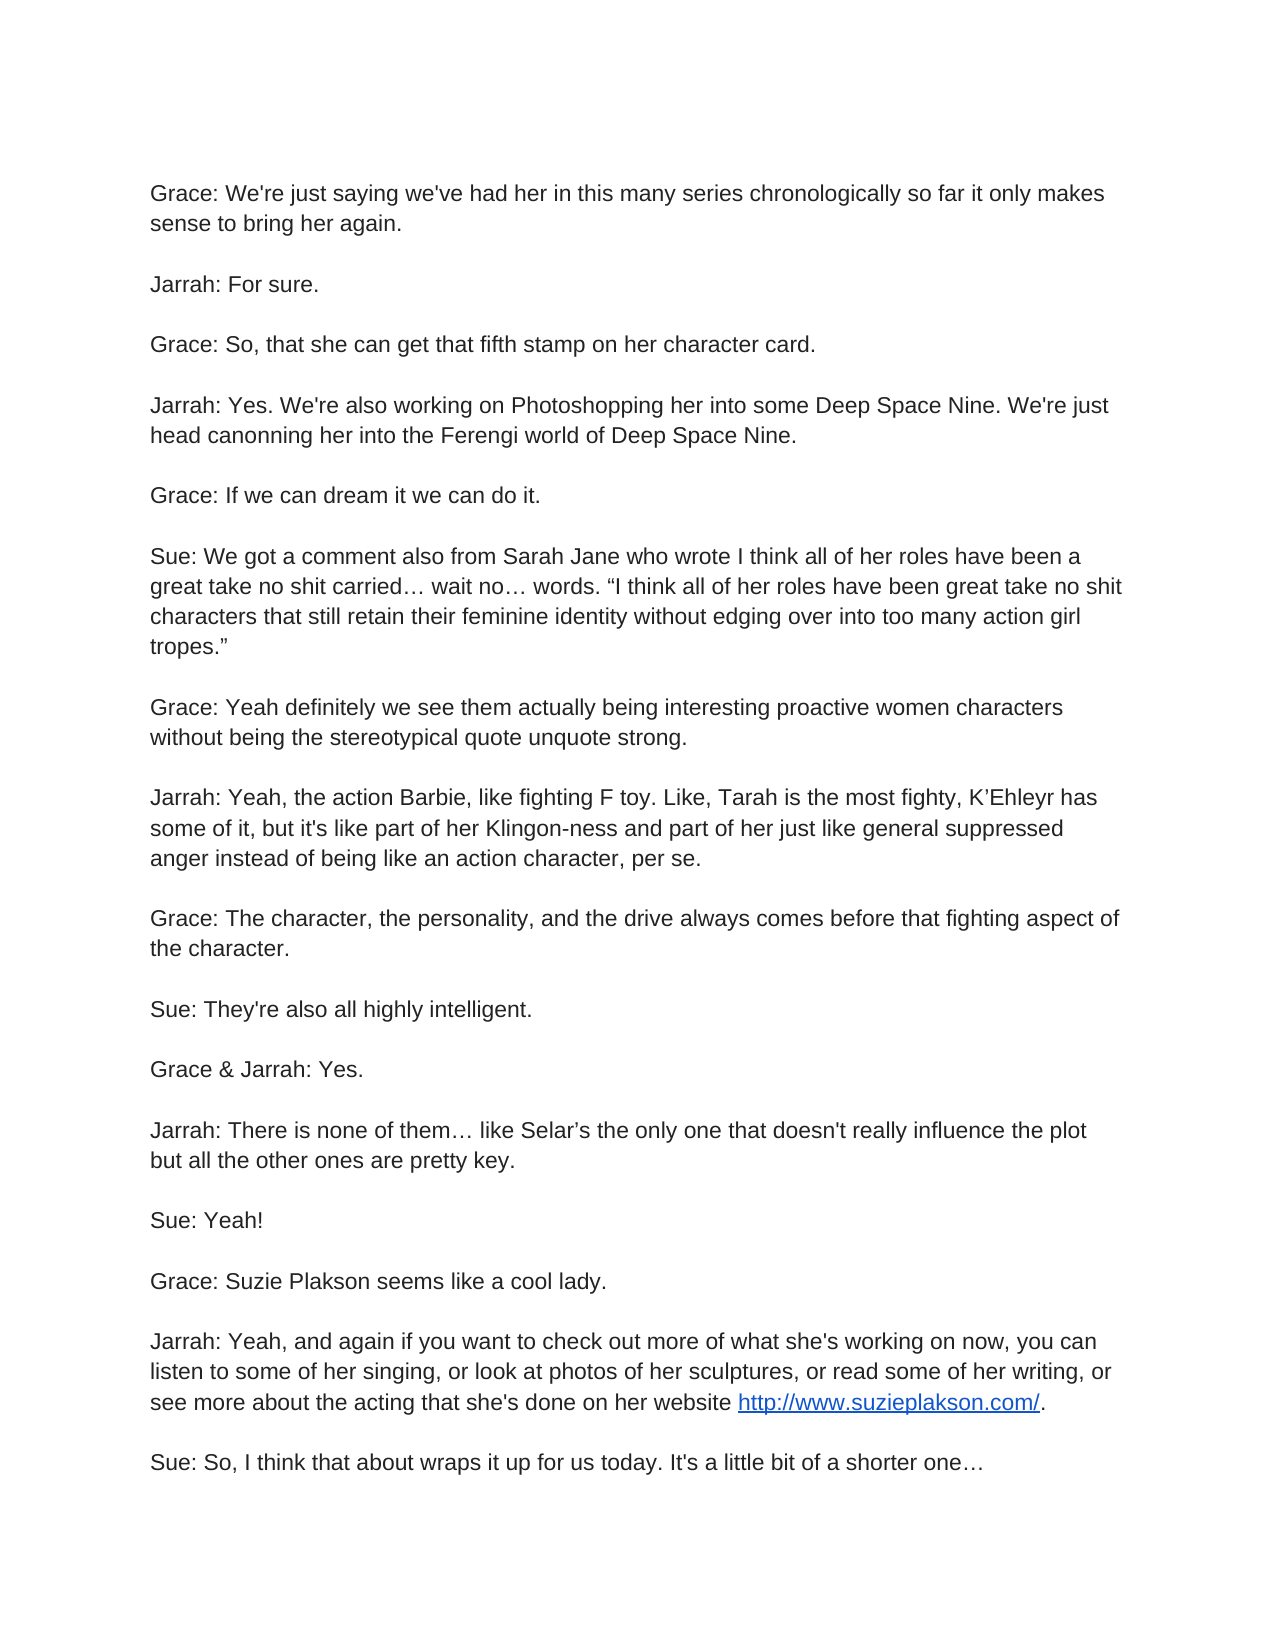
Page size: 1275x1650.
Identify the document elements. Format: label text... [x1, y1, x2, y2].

text Jarrah: Yeah, and again if you want to check out more of what she's working on now, you can listen to some of her singing, or look at photos of her sculptures, or read some of her writing, or see more about the acting that she's done on her website http://www.suzieplakson.com/. [150, 1328, 1125, 1415]
text Grace: If we can dream it we can do it. [150, 482, 1125, 509]
text Grace: Suzie Plakson seems like a cool lady. [150, 1268, 1125, 1294]
text Jarrah: There is none of them… like Selar’s the only one that doesn't really influence the plot but all the other ones are pretty key. [150, 1117, 1125, 1173]
text Sue: Yeah! [150, 1207, 1125, 1234]
text Grace: The character, the personality, and the drive always comes before that fighting aspect of the character. [150, 905, 1125, 962]
text Jarrah: Yeah, the action Barbie, like fighting F toy. Like, Tarah is the most fighty, K’Ehleyr has some of it, but it's like part of her Klingon-ness and part of her just like general suppressed anger instead of being like an action character, per se. [150, 784, 1125, 871]
text Sue: So, I think that about wraps it up for us today. It's a little bit of a shorter one… [150, 1449, 1125, 1475]
text Grace: Yeah definitely we see them actually being interesting proactive women characters without being the stereotypical quote unquote strong. [150, 694, 1125, 750]
text Grace: We're just saying we've had her in this many series chronologically so far it only makes sense to bring her again. [150, 180, 1125, 237]
text Jarrah: For sure. [150, 271, 1125, 297]
text Sue: We got a comment also from Sarah Jane who wrote I think all of her roles have been a great take no shit carried… wait no… words. “I think all of her roles have been great take no shit characters that still retain their feminine identity without edging over into too many action girl tropes.” [150, 543, 1125, 660]
text Grace: So, that she can get that fifth stamp on her character card. [150, 331, 1125, 358]
text Sue: They're also all highly intelligent. [150, 996, 1125, 1022]
text Grace & Jarrah: Yes. [150, 1056, 1125, 1083]
text Jarrah: Yes. We're also working on Photoshopping her into some Deep Space Nine. We're just head canonning her into the Ferengi world of Deep Space Nine. [150, 392, 1125, 448]
